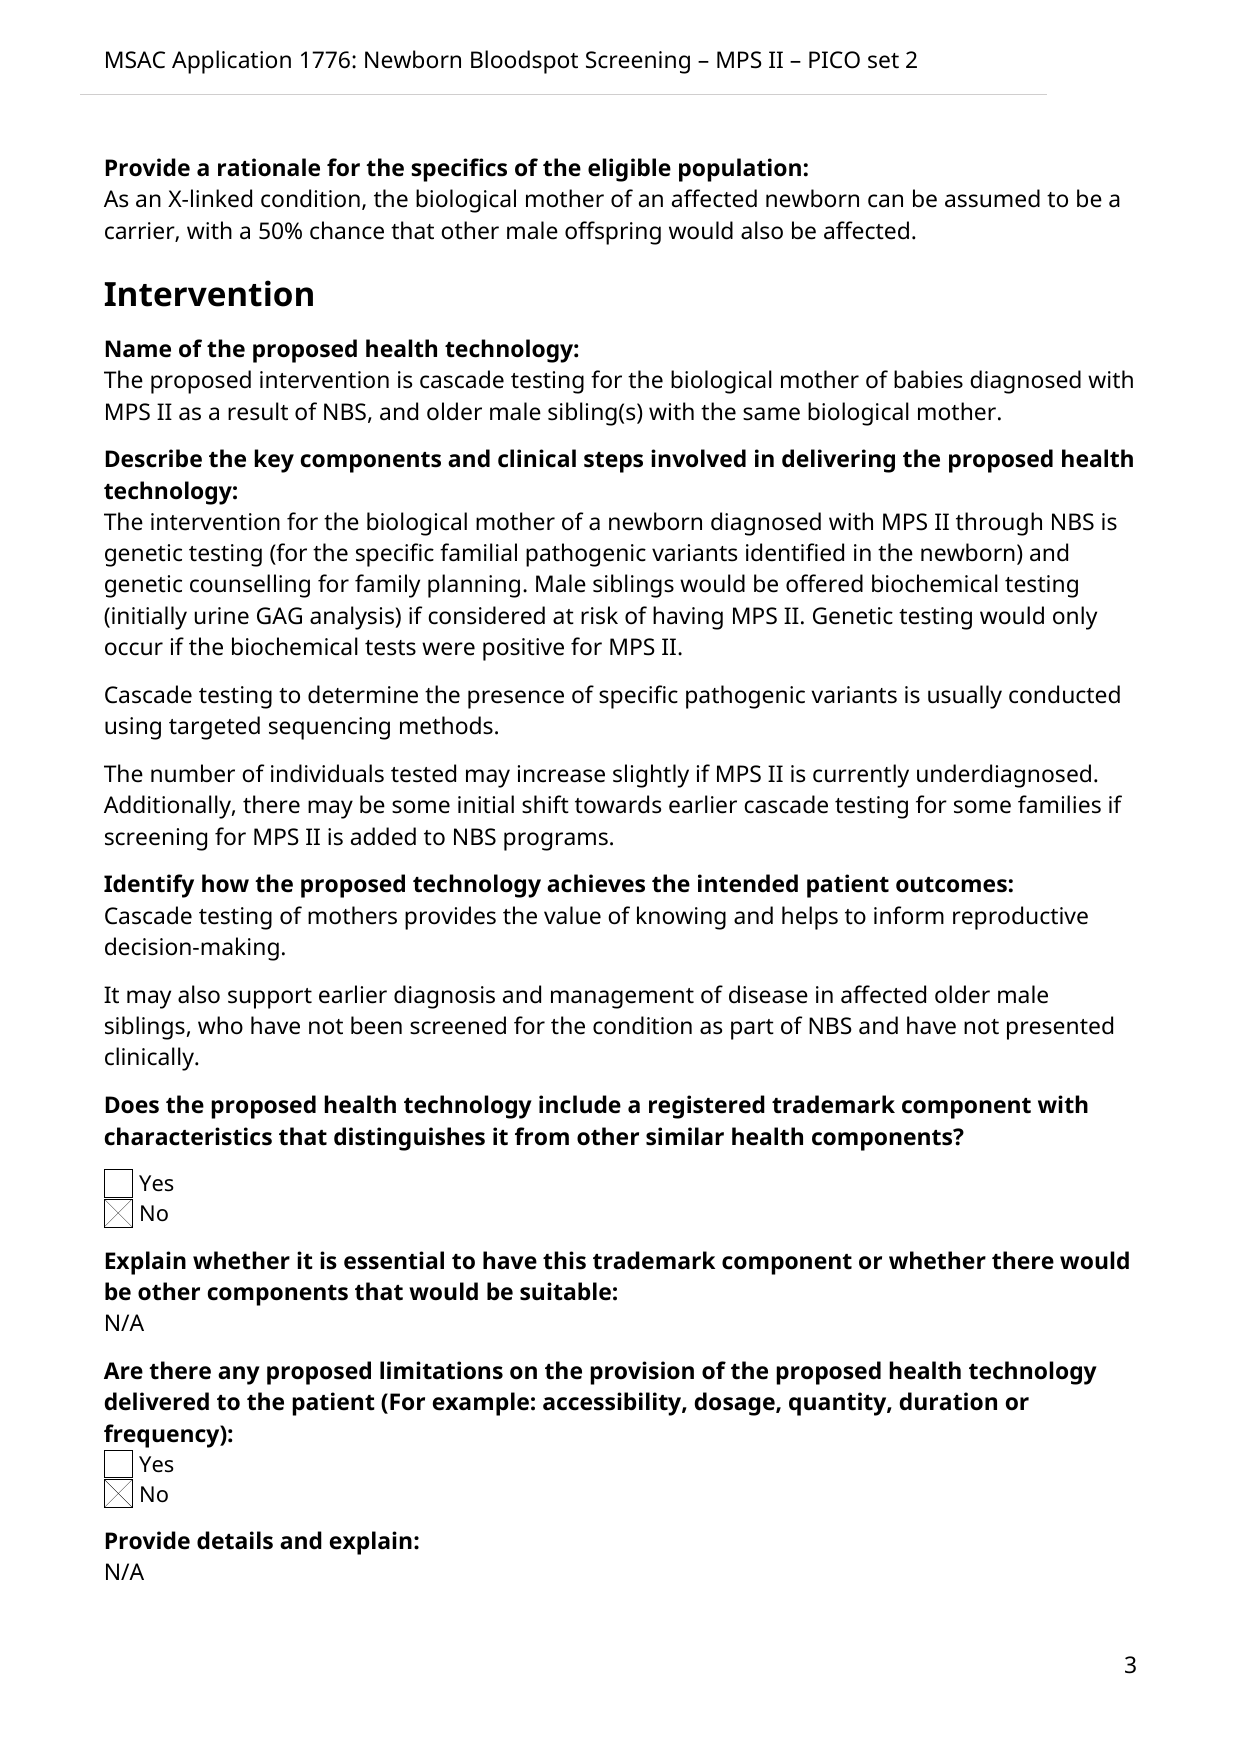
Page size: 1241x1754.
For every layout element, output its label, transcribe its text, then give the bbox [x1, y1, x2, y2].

text No [103, 1478, 1137, 1508]
subtitle Identify how the proposed technology achieves the intended patient outcomes: [103, 868, 1137, 899]
text Yes [103, 1168, 1137, 1198]
text Cascade testing of mothers provides the value of knowing and helps to inform reproductive decision-making. [103, 899, 1137, 962]
subtitle Describe the key components and clinical steps involved in delivering the proposed health technology: [103, 443, 1137, 506]
subtitle Explain whether it is essential to have this trademark component or whether there would be other components that would be suitable: [103, 1244, 1137, 1307]
text The intervention for the biological mother of a newborn diagnosed with MPS II through NBS is genetic testing (for the specific familial pathogenic variants identified in the newborn) and genetic counselling for family planning. Male siblings would be offered biochemical testing (initially urine GAG analysis) if considered at risk of having MPS II. Genetic testing would only occur if the biochemical tests were positive for MPS II. [103, 506, 1137, 662]
text Does the proposed health technology include a registered trademark component with characteristics that distinguishes it from other similar health components? [103, 1089, 1137, 1152]
text As an X-linked condition, the biological mother of an affected newborn can be assumed to be a carrier, with a 50% chance that other male offspring would also be affected. [103, 183, 1137, 246]
text No [103, 1198, 1137, 1228]
text Yes [103, 1449, 1137, 1478]
text The proposed intervention is cascade testing for the biological mother of babies diagnosed with MPS II as a result of NBS, and older male sibling(s) with the same biological mother. [103, 364, 1137, 427]
subtitle Provide details and explain: [103, 1525, 1137, 1556]
text Cascade testing to determine the presence of specific pathogenic variants is usually conducted using targeted sequencing methods. [103, 679, 1137, 741]
text It may also support earlier diagnosis and management of disease in affected older male siblings, who have not been screened for the condition as part of NBS and have not presented clinically. [103, 979, 1137, 1072]
text The number of individuals tested may increase slightly if MPS II is currently underdiagnosed. Additionally, there may be some initial shift towards earlier cascade testing for some families if screening for MPS II is added to NBS programs. [103, 758, 1137, 852]
subtitle Provide a rationale for the specifics of the eligible population: [103, 152, 1137, 183]
subtitle Are there any proposed limitations on the provision of the proposed health technology delivered to the patient (For example: accessibility, dosage, quantity, duration or frequency): [103, 1355, 1137, 1449]
text N/A [103, 1556, 1137, 1587]
text N/A [103, 1307, 1137, 1338]
subtitle Intervention [103, 271, 1137, 316]
subtitle Name of the proposed health technology: [103, 333, 1137, 364]
